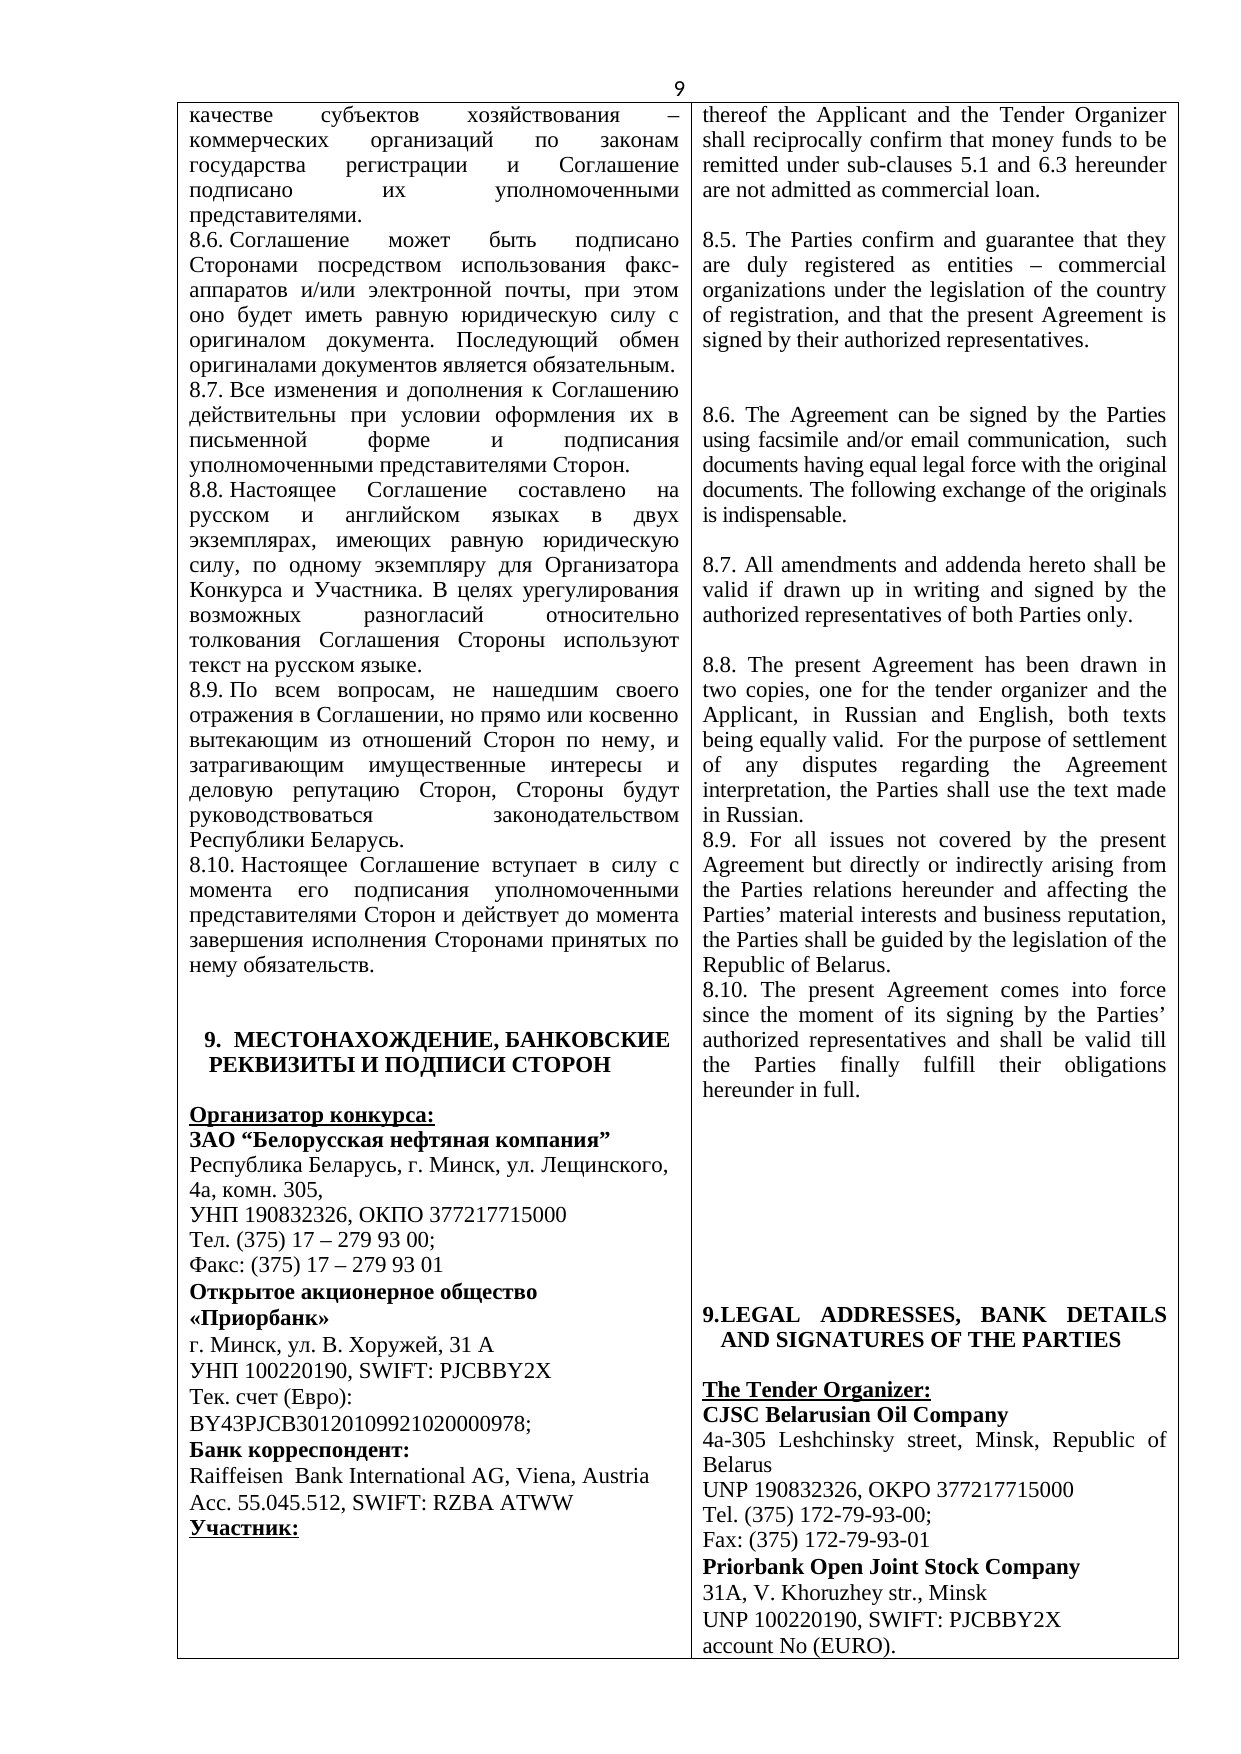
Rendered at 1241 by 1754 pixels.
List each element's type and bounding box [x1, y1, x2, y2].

table_header [692, 103, 1178, 1658]
table_header [178, 103, 691, 1658]
